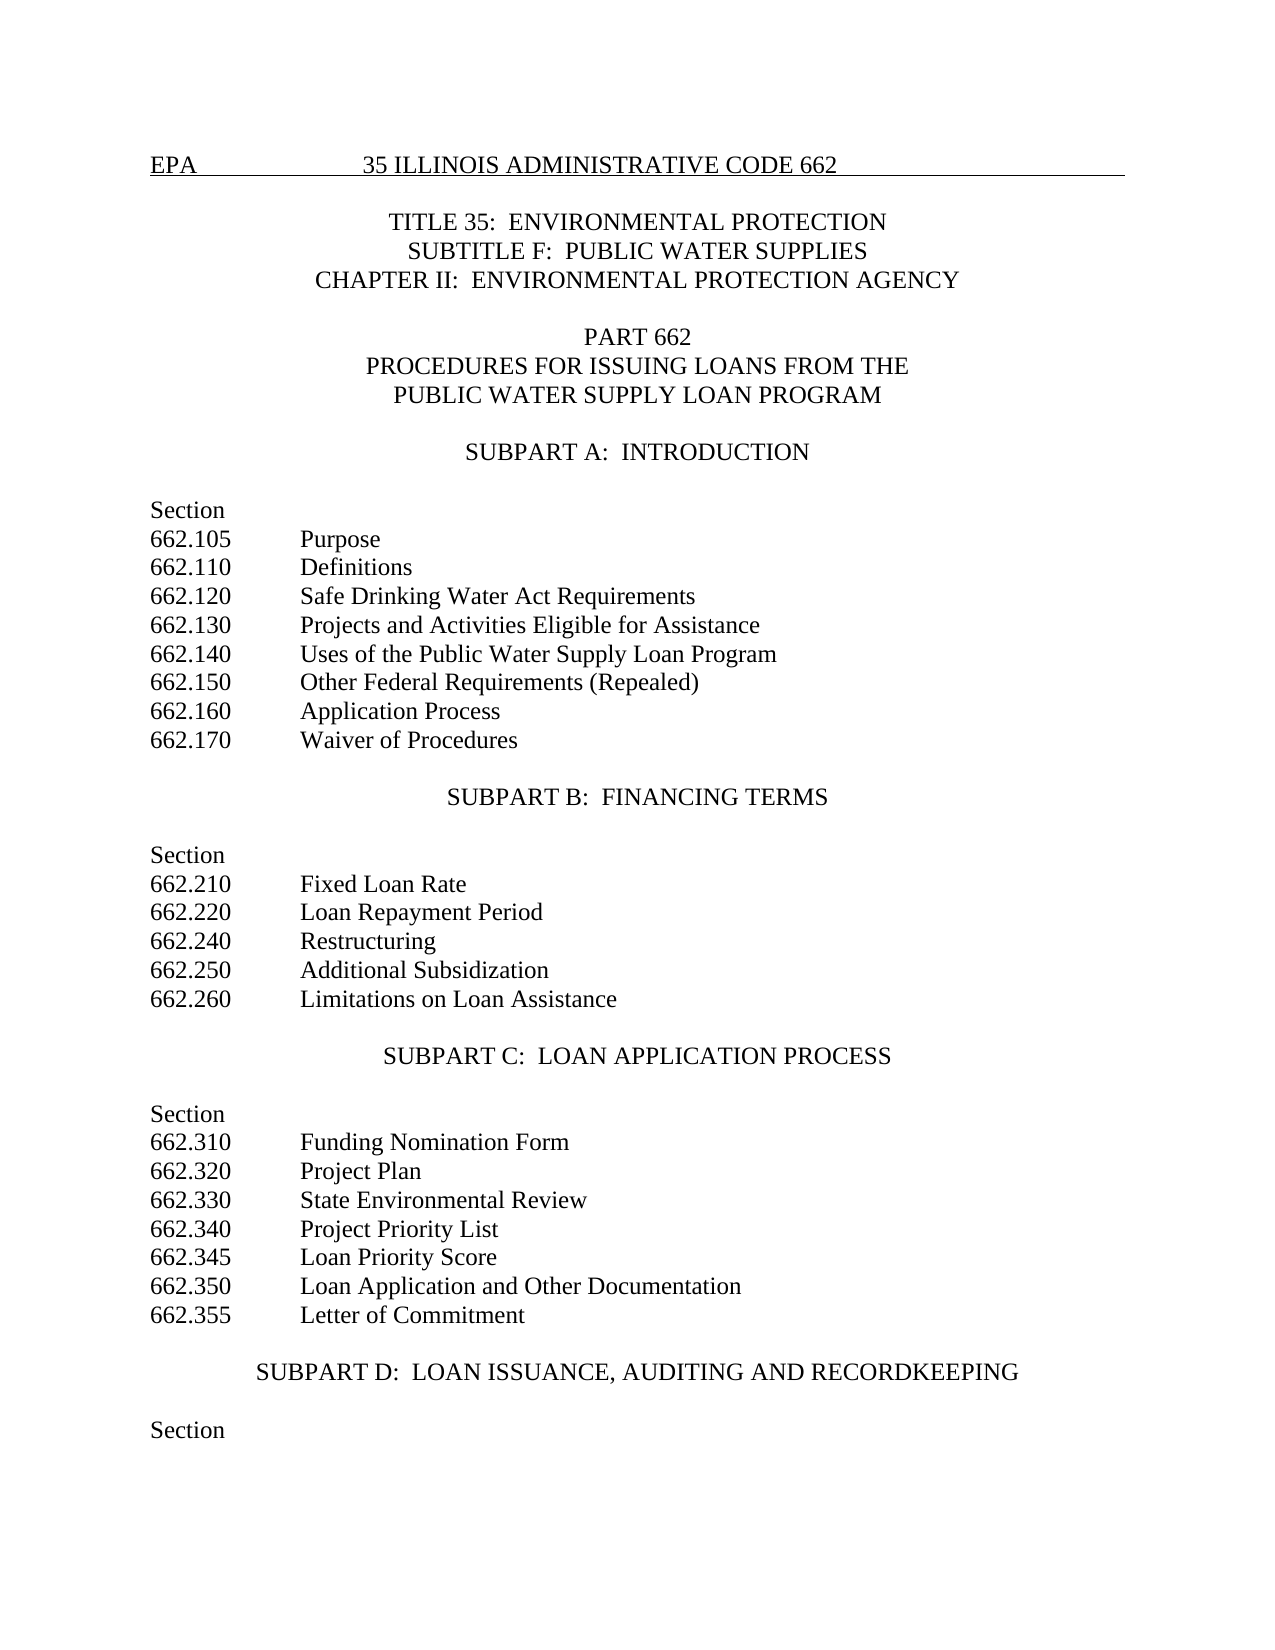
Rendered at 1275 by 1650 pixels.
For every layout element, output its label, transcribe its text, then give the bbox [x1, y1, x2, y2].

text CHAPTER II: ENVIRONMENTAL PROTECTION AGENCY [150, 265, 1125, 294]
text PART 662 [150, 322, 1125, 351]
text 662.220 Loan Repayment Period [150, 897, 1125, 926]
text 662.310 Funding Nomination Form [150, 1127, 1125, 1156]
text 662.140 Uses of the Public Water Supply Loan Program [150, 639, 1125, 667]
text PUBLIC WATER SUPPLY LOAN PROGRAM [150, 380, 1125, 409]
text 662.105 Purpose [150, 524, 1125, 552]
text 662.170 Waiver of Procedures [150, 725, 1125, 754]
text Section [150, 495, 1125, 524]
text TITLE 35: ENVIRONMENTAL PROTECTION [150, 207, 1125, 236]
text 662.345 Loan Priority Score [150, 1242, 1125, 1271]
text 662.340 Project Priority List [150, 1214, 1125, 1242]
text 662.210 Fixed Loan Rate [150, 869, 1125, 897]
text 662.240 Restructuring [150, 926, 1125, 955]
text 662.130 Projects and Activities Eligible for Assistance [150, 610, 1125, 639]
text 662.160 Application Process [150, 696, 1125, 725]
text SUBPART B: FINANCING TERMS [150, 782, 1125, 811]
text PROCEDURES FOR ISSUING LOANS FROM THE [150, 351, 1125, 380]
text 662.120 Safe Drinking Water Act Requirements [150, 581, 1125, 610]
text SUBPART D: LOAN ISSUANCE, AUDITING AND RECORDKEEPING [150, 1357, 1125, 1386]
text Section [150, 840, 1125, 869]
text SUBPART C: LOAN APPLICATION PROCESS [150, 1041, 1125, 1070]
text 662.330 State Environmental Review [150, 1185, 1125, 1214]
text 662.355 Letter of Commitment [150, 1300, 1125, 1329]
text SUBTITLE F: PUBLIC WATER SUPPLIES [150, 236, 1125, 265]
text Section [150, 1415, 1125, 1444]
text 662.350 Loan Application and Other Documentation [150, 1271, 1125, 1300]
text 662.260 Limitations on Loan Assistance [150, 984, 1125, 1012]
text 662.320 Project Plan [150, 1156, 1125, 1185]
text 662.250 Additional Subsidization [150, 955, 1125, 984]
text 662.110 Definitions [150, 552, 1125, 581]
text 662.150 Other Federal Requirements (Repealed) [150, 667, 1125, 696]
text Section [150, 1099, 1125, 1127]
text SUBPART A: INTRODUCTION [150, 437, 1125, 466]
